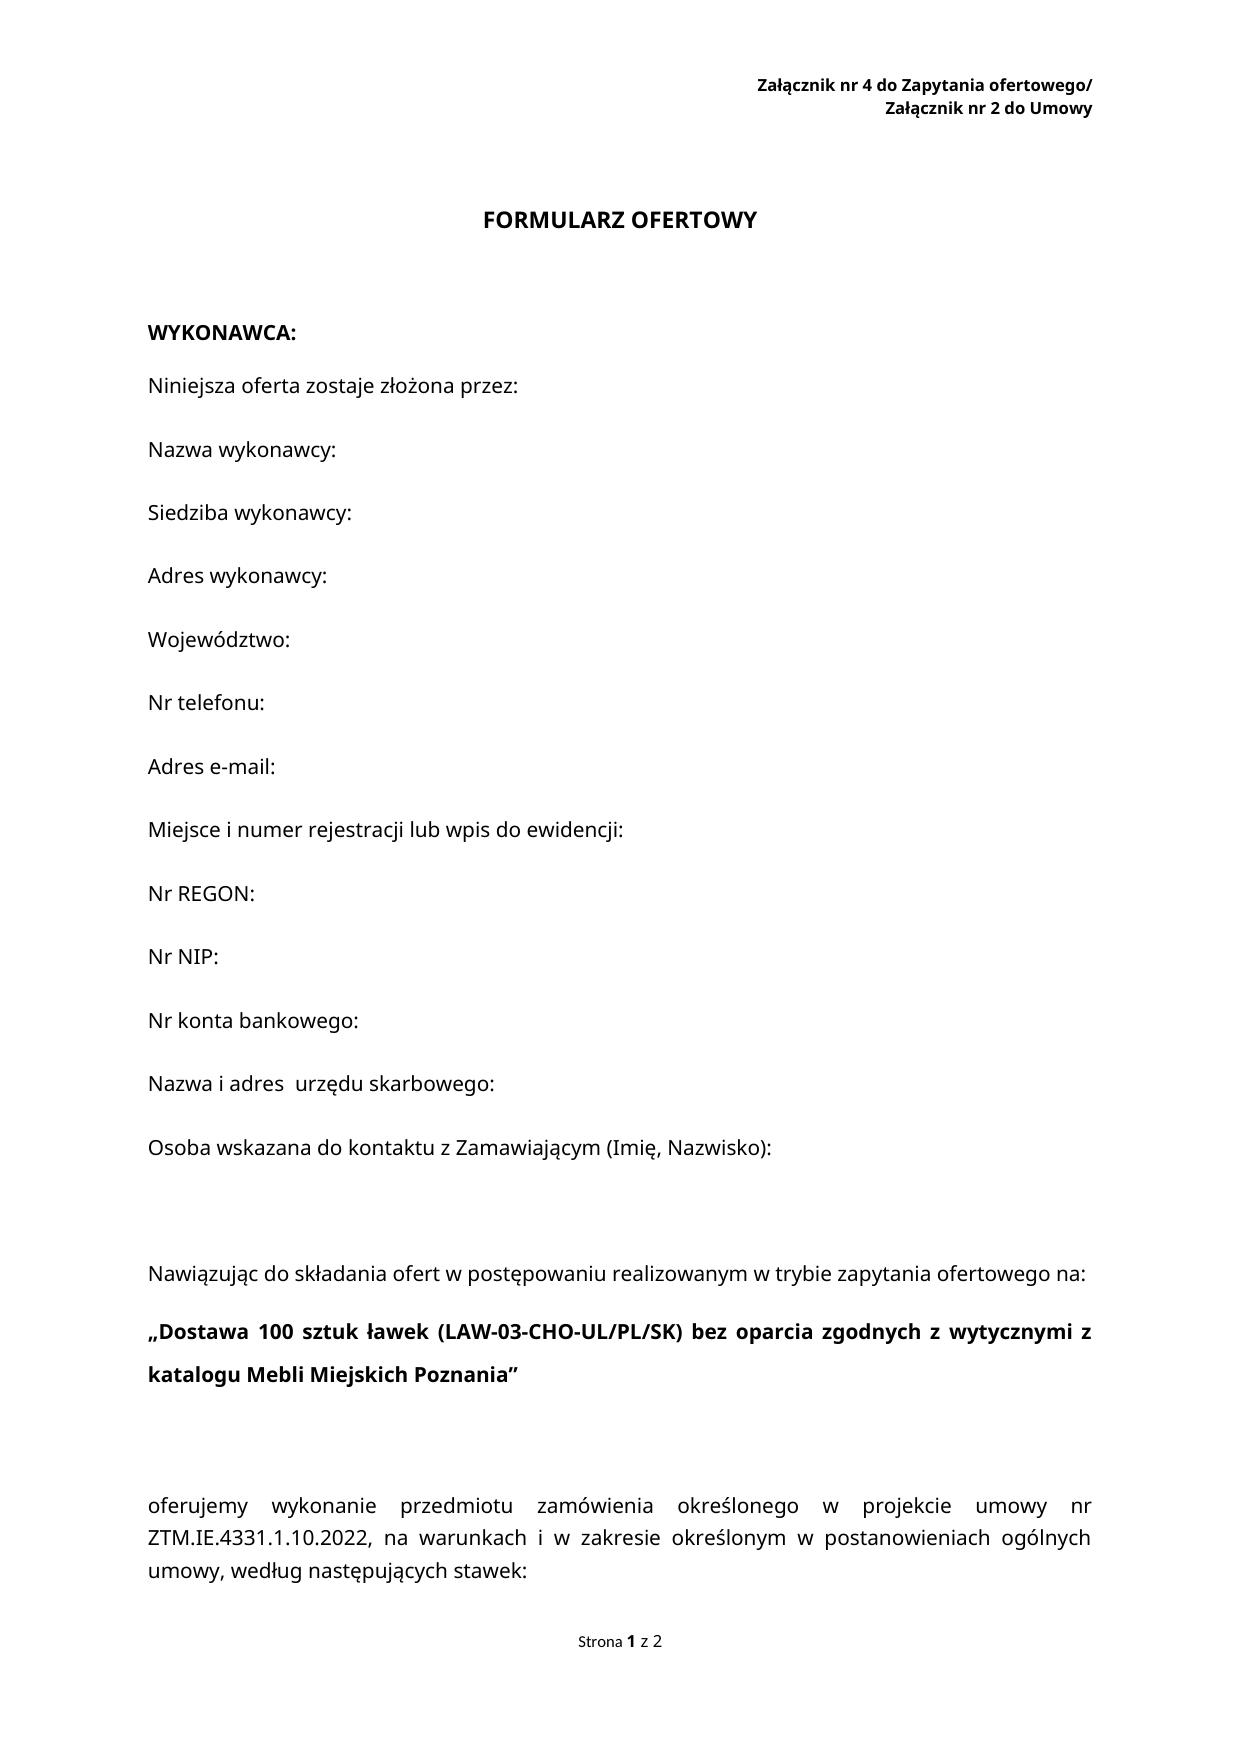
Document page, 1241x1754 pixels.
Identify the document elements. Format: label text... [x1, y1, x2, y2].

text Osoba wskazana do kontaktu z Zamawiającym (Imię, Nazwisko): [148, 1133, 1093, 1161]
text Nr telefonu: [148, 688, 1093, 717]
text „Dostawa 100 sztuk ławek (LAW-03-CHO-UL/PL/SK) bez oparcia zgodnych z wytycznymi z katalogu Mebli Miejskich Poznania” [148, 1317, 1093, 1388]
text oferujemy wykonanie przedmiotu zamówienia określonego w projekcie umowy nr ZTM.IE.4331.1.10.2022, na warunkach i w zakresie określonym w postanowieniach ogólnych umowy, według następujących stawek: [148, 1491, 1093, 1584]
text Adres e-mail: [148, 752, 1093, 780]
text Siedziba wykonawcy: [148, 498, 1093, 527]
text Niniejsza oferta zostaje złożona przez: [148, 371, 1093, 400]
text FORMULARZ OFERTOWY [148, 204, 1093, 236]
text Nazwa wykonawcy: [148, 435, 1093, 463]
text Nr NIP: [148, 942, 1093, 971]
text Nawiązując do składania ofert w postępowaniu realizowanym w trybie zapytania ofertowego na: [148, 1259, 1093, 1288]
text Nr konta bankowego: [148, 1006, 1093, 1034]
text WYKONAWCA: [148, 318, 1093, 346]
text Nazwa i adres urzędu skarbowego: [148, 1069, 1093, 1098]
text Miejsce i numer rejestracji lub wpis do ewidencji: [148, 815, 1093, 844]
text Nr REGON: [148, 879, 1093, 907]
text Adres wykonawcy: [148, 562, 1093, 590]
text Województwo: [148, 625, 1093, 653]
